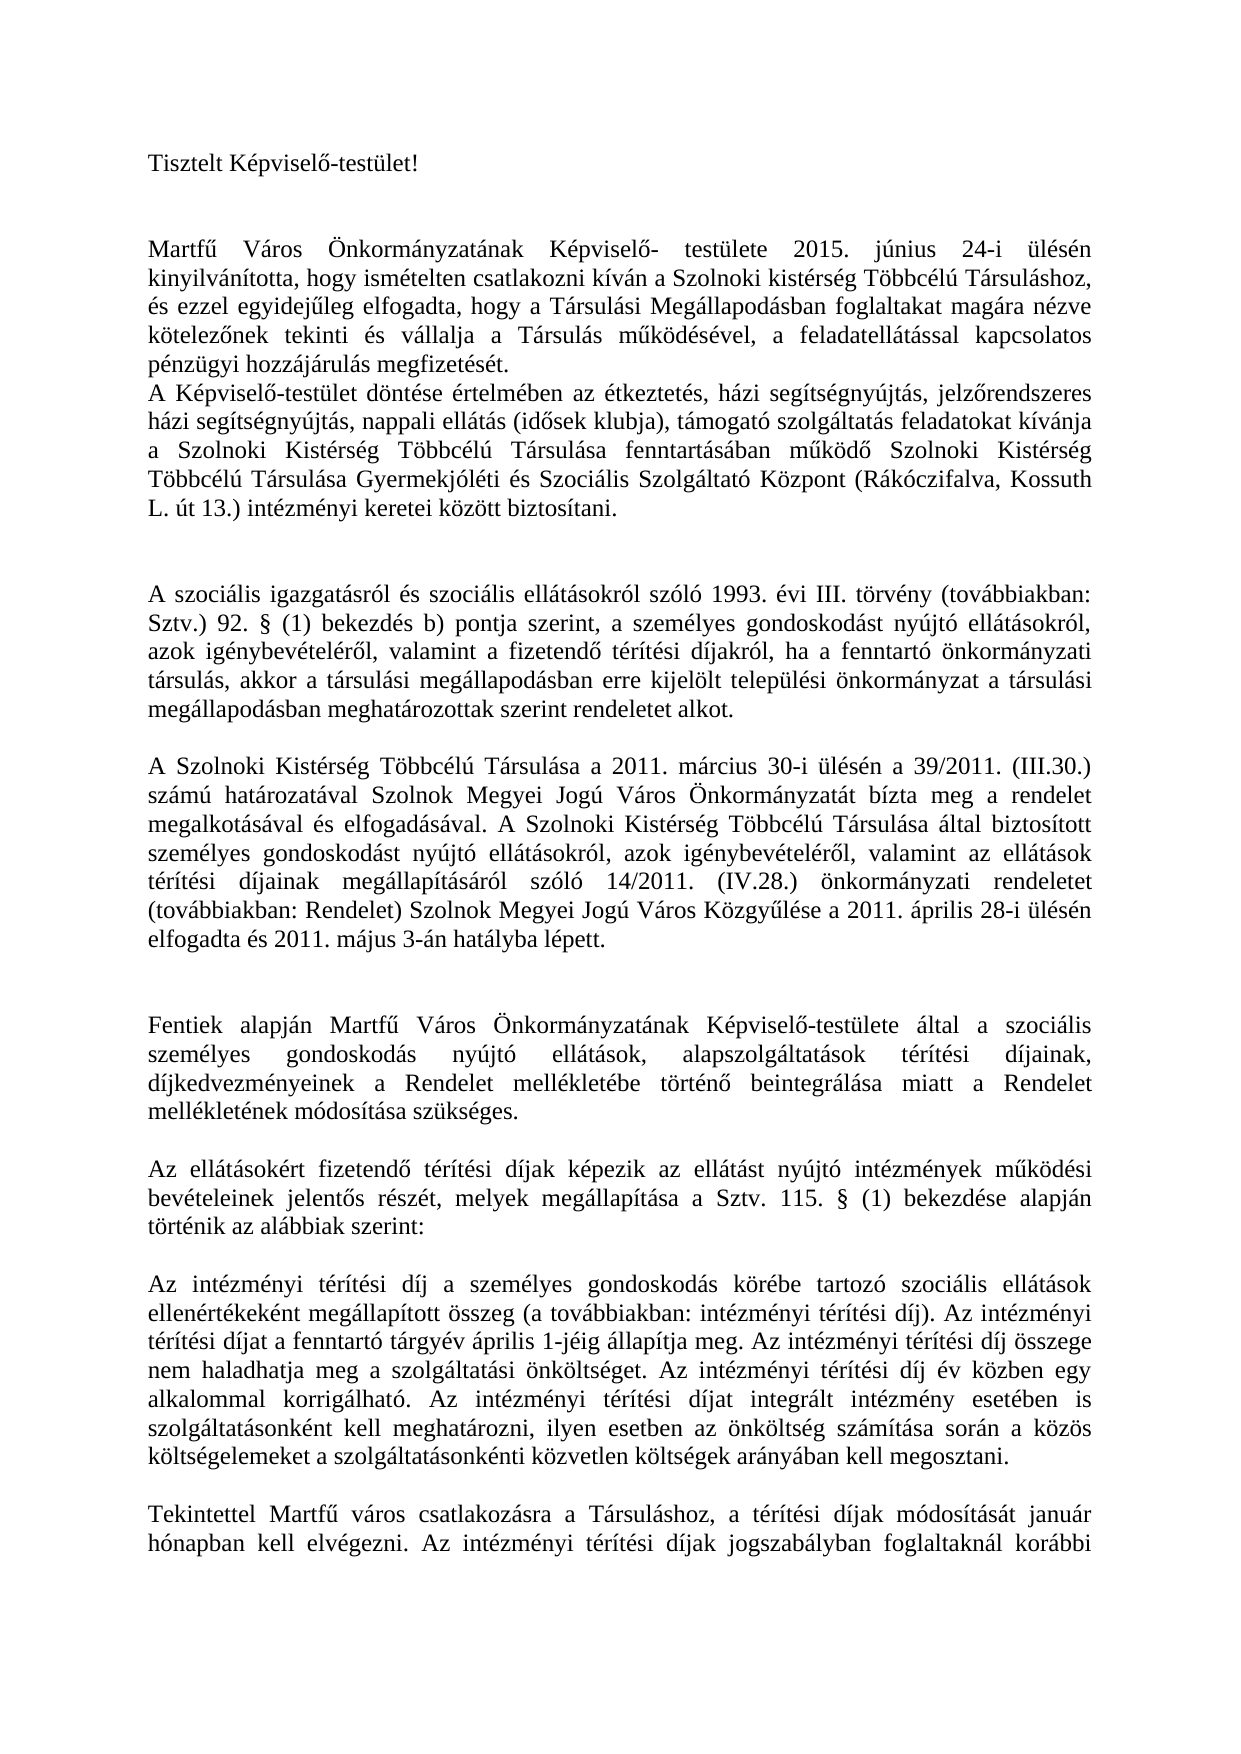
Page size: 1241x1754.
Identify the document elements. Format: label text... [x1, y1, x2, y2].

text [148, 1499, 1093, 1556]
text Martfű Város Önkormányzatának Képviselő- testülete 2015. június 24-i ülésén kinyilvánította, hogy ismételten csatlakozni kíván a Szolnoki kistérség Többcélú Társuláshoz, és ezzel egyidejűleg elfogadta, hogy a Társulási Megállapodásban foglaltakat magára nézve kötelezőnek tekinti és vállalja a Társulás működésével, a feladatellátással kapcsolatos pénzügyi hozzájárulás megfizetését. [148, 234, 1093, 378]
text Tisztelt Képviselő-testület! [148, 148, 1093, 176]
text A Szolnoki Kistérség Többcélú Társulása a 2011. március 30-i ülésén a 39/2011. (III.30.) számú határozatával Szolnok Megyei Jogú Város Önkormányzatát bízta meg a rendelet megalkotásával és elfogadásával. A Szolnoki Kistérség Többcélú Társulása által biztosított személyes gondoskodást nyújtó ellátásokról, azok igénybevételéről, valamint az ellátások térítési díjainak megállapításáról szóló 14/2011. (IV.28.) önkormányzati rendeletet (továbbiakban: Rendelet) Szolnok Megyei Jogú Város Közgyűlése a 2011. április 28-i ülésén elfogadta és 2011. május 3-án hatályba lépett. [148, 751, 1093, 953]
text A Képviselő-testület döntése értelmében az étkeztetés, házi segítségnyújtás, jelzőrendszeres házi segítségnyújtás, nappali ellátás (idősek klubja), támogató szolgáltatás feladatokat kívánja a Szolnoki Kistérség Többcélú Társulása fenntartásában működő Szolnoki Kistérség Többcélú Társulása Gyermekjóléti és Szociális Szolgáltató Központ (Rákóczifalva, Kossuth L. út 13.) intézményi keretei között biztosítani. [148, 378, 1093, 521]
text Fentiek alapján Martfű Város Önkormányzatának Képviselő-testülete által a szociális személyes gondoskodás nyújtó ellátások, alapszolgáltatások térítési díjainak, díjkedvezményeinek a Rendelet mellékletébe történő beintegrálása miatt a Rendelet mellékletének módosítása szükséges. [148, 1010, 1093, 1125]
text Az ellátásokért fizetendő térítési díjak képezik az ellátást nyújtó intézmények működési bevételeinek jelentős részét, melyek megállapítása a Sztv. 115. § (1) bekezdése alapján történik az alábbiak szerint: [148, 1154, 1093, 1240]
text A szociális igazgatásról és szociális ellátásokról szóló 1993. évi III. törvény (továbbiakban: Sztv.) 92. § (1) bekezdés b) pontja szerint, a személyes gondoskodást nyújtó ellátásokról, azok igénybevételéről, valamint a fizetendő térítési díjakról, ha a fenntartó önkormányzati társulás, akkor a társulási megállapodásban erre kijelölt települési önkormányzat a társulási megállapodásban meghatározottak szerint rendeletet alkot. [148, 579, 1093, 723]
text Az intézményi térítési díj a személyes gondoskodás körébe tartozó szociális ellátások ellenértékeként megállapított összeg (a továbbiakban: intézményi térítési díj). Az intézményi térítési díjat a fenntartó tárgyév április 1-jéig állapítja meg. Az intézményi térítési díj összege nem haladhatja meg a szolgáltatási önköltséget. Az intézményi térítési díj év közben egy alkalommal korrigálható. Az intézményi térítési díjat integrált intézmény esetében is szolgáltatásonként kell meghatározni, ilyen esetben az önköltség számítása során a közös költségelemeket a szolgáltatásonkénti közvetlen költségek arányában kell megosztani. [148, 1269, 1093, 1470]
